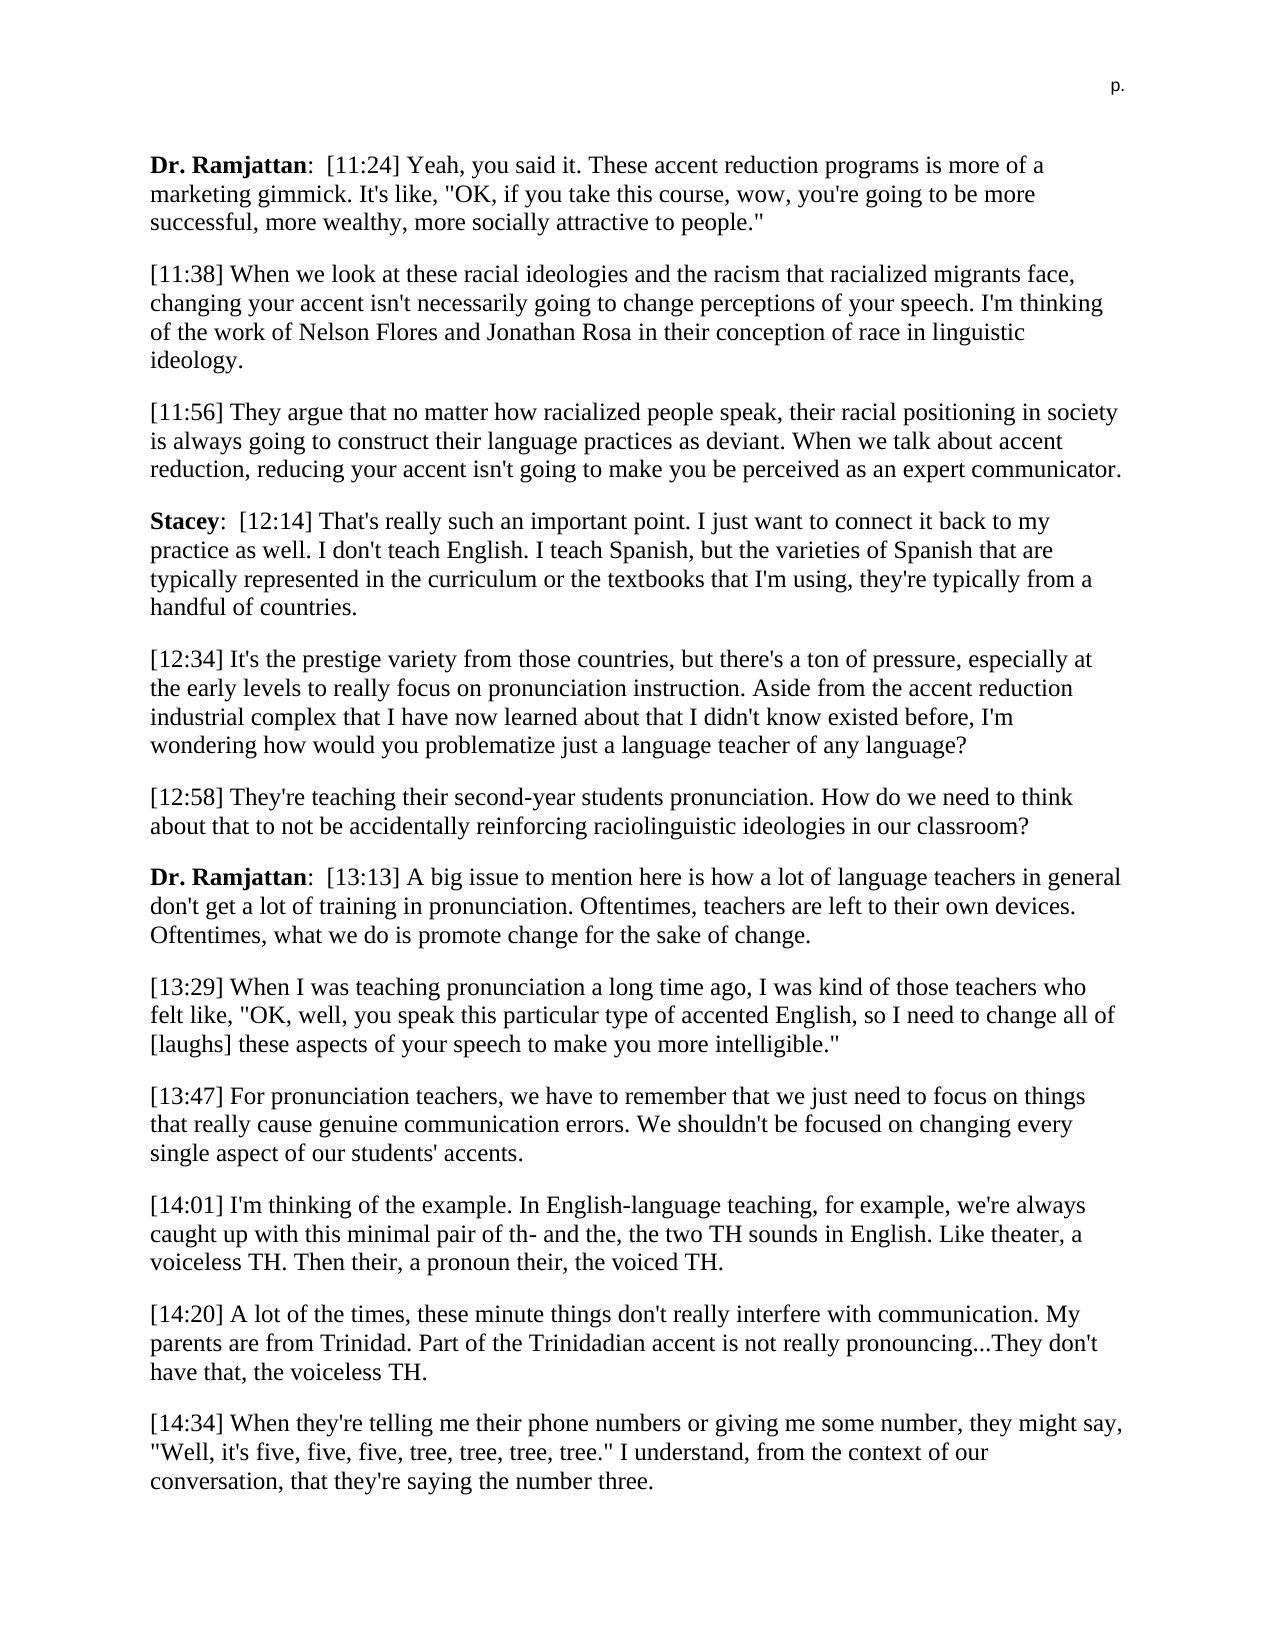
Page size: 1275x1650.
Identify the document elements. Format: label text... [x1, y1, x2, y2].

text [14:01] I'm thinking of the example. In English-language teaching, for example, we're always caught up with this minimal pair of th- and the, the two TH sounds in English. Like theater, a voiceless TH. Then their, a pronoun their, the voiced TH. [150, 1190, 1125, 1276]
text [12:34] It's the prestige variety from those countries, but there's a ton of pressure, especially at the early levels to really focus on pronunciation instruction. Aside from the accent reduction industrial complex that I have now learned about that I didn't know existed before, I'm wondering how would you problematize just a language teacher of any language? [150, 644, 1125, 759]
text [11:56] They argue that no matter how racialized people speak, their racial positioning in society is always going to construct their language practices as deviant. When we talk about accent reduction, reducing your accent isn't going to make you be perceived as an expert communicator. [150, 397, 1125, 483]
text [13:47] For pronunciation teachers, we have to remember that we just need to focus on things that really cause genuine communication errors. We shouldn't be focused on changing every single aspect of our students' accents. [150, 1081, 1125, 1167]
text Dr. Ramjattan: [11:24] Yeah, you said it. These accent reduction programs is more of a marketing gimmick. It's like, "OK, if you take this course, wow, you're going to be more successful, more wealthy, more socially attractive to people." [150, 150, 1125, 236]
text [12:58] They're teaching their second-year students pronunciation. How do we need to think about that to not be accidentally reinforcing raciolinguistic ideologies in our classroom? [150, 782, 1125, 839]
text [13:29] When I was teaching pronunciation a long time ago, I was kind of those teachers who felt like, "OK, well, you speak this particular type of accented English, so I need to change all of [laughs] these aspects of your speech to make you more intelligible." [150, 972, 1125, 1058]
text Stacey: [12:14] That's really such an important point. I just want to connect it back to my practice as well. I don't teach English. I teach Spanish, but the varieties of Spanish that are typically represented in the curriculum or the textbooks that I'm using, they're typically from a handful of countries. [150, 506, 1125, 621]
text [14:34] When they're telling me their phone numbers or giving me some number, they might say, "Well, it's five, five, five, tree, tree, tree, tree." I understand, from the context of our conversation, that they're saying the number three. [150, 1408, 1125, 1494]
text [11:38] When we look at these racial ideologies and the racism that racialized migrants face, changing your accent isn't necessarily going to change perceptions of your speech. I'm thinking of the work of Nelson Flores and Jonathan Rosa in their conception of race in linguistic ideology. [150, 259, 1125, 374]
text Dr. Ramjattan: [13:13] A big issue to mention here is how a lot of language teachers in general don't get a lot of training in pronunciation. Oftentimes, teachers are left to their own devices. Oftentimes, what we do is promote change for the sake of change. [150, 862, 1125, 949]
text [14:20] A lot of the times, these minute things don't really interfere with communication. My parents are from Trinidad. Part of the Trinidadian accent is not really pronouncing...They don't have that, the voiceless TH. [150, 1299, 1125, 1385]
